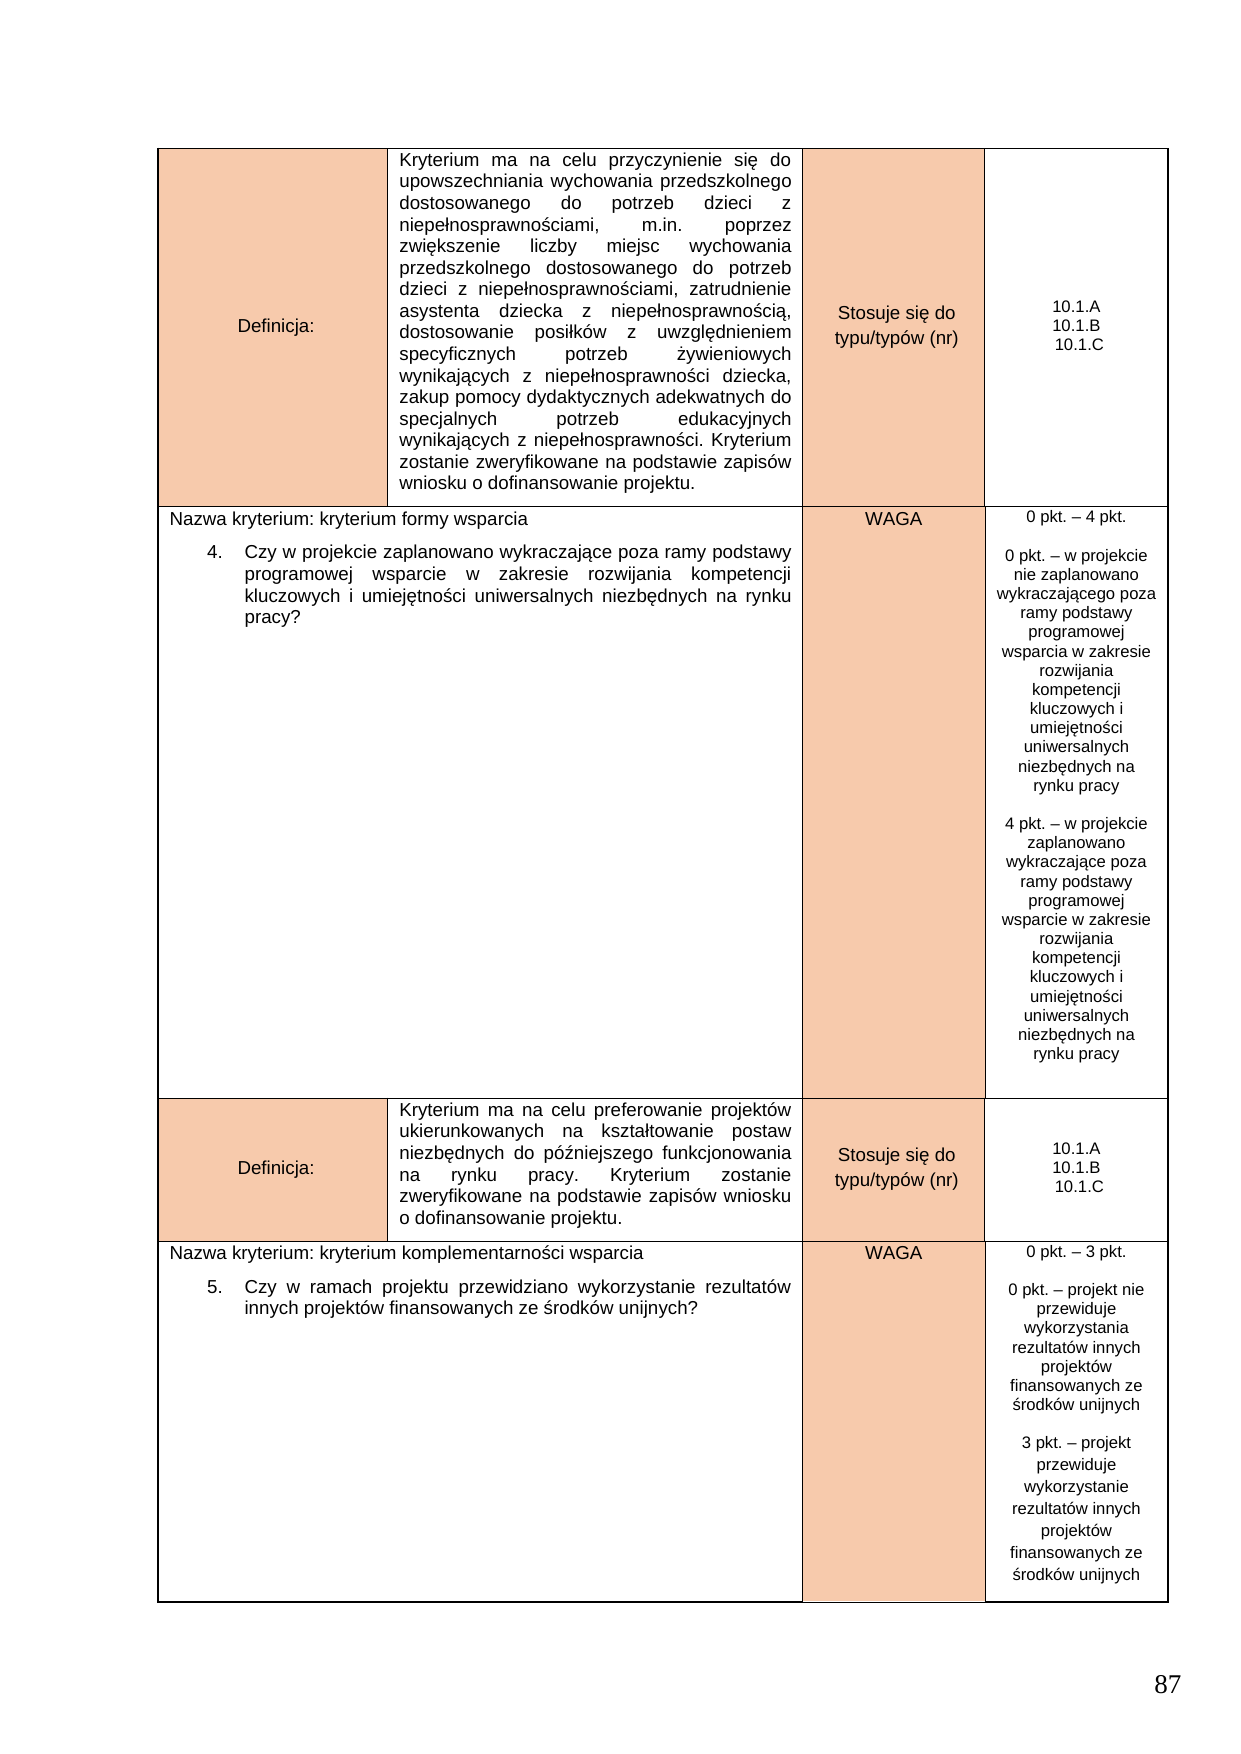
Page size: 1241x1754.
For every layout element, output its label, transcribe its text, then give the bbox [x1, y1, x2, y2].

table_cell Definicja: [159, 149, 387, 506]
table_cell WAGA [803, 1242, 985, 1601]
table_cell Nazwa kryterium: kryterium komplementarności wsparcia Czy w ramach projektu przewidziano wykorzystanie rezultatów innych projektów finansowanych ze środków unijnych? [159, 1242, 802, 1601]
table_cell Stosuje się do typu/typów (nr) [803, 149, 984, 506]
table_cell 10.1.A 10.1.B 10.1.C [985, 149, 1167, 506]
table_cell 0 pkt. – 3 pkt. 0 pkt. – projekt nie przewiduje wykorzystania rezultatów innych projektów finansowanych ze środków unijnych 3 pkt. – projekt przewiduje wykorzystanie rezultatów innych projektów finansowanych ze środków unijnych [986, 1242, 1167, 1601]
table_cell 0 pkt. – 4 pkt. 0 pkt. – w projekcie nie zaplanowano wykraczającego poza ramy podstawy programowej wsparcia w zakresie rozwijania kompetencji kluczowych i umiejętności uniwersalnych niezbędnych na rynku pracy 4 pkt. – w projekcie zaplanowano wykraczające poza ramy podstawy programowej wsparcie w zakresie rozwijania kompetencji kluczowych i umiejętności uniwersalnych niezbędnych na rynku pracy [986, 507, 1167, 1098]
table_cell WAGA [803, 507, 985, 1098]
table_cell Nazwa kryterium: kryterium formy wsparcia Czy w projekcie zaplanowano wykraczające poza ramy podstawy programowej wsparcie w zakresie rozwijania kompetencji kluczowych i umiejętności uniwersalnych niezbędnych na rynku pracy? [159, 507, 802, 1098]
table_cell Kryterium ma na celu przyczynienie się do upowszechniania wychowania przedszkolnego dostosowanego do potrzeb dzieci z niepełnosprawnościami, m.in. poprzez zwiększenie liczby miejsc wychowania przedszkolnego dostosowanego do potrzeb dzieci z niepełnosprawnościami, zatrudnienie asystenta dziecka z niepełnosprawnością, dostosowanie posiłków z uwzględnieniem specyficznych potrzeb żywieniowych wynikających z niepełnosprawności dziecka, zakup pomocy dydaktycznych adekwatnych do specjalnych potrzeb edukacyjnych wynikających z niepełnosprawności. Kryterium zostanie zweryfikowane na podstawie zapisów wniosku o dofinansowanie projektu. [388, 149, 802, 506]
table_cell Kryterium ma na celu preferowanie projektów ukierunkowanych na kształtowanie postaw niezbędnych do późniejszego funkcjonowania na rynku pracy. Kryterium zostanie zweryfikowane na podstawie zapisów wniosku o dofinansowanie projektu. [388, 1099, 802, 1241]
table_cell Definicja: [159, 1099, 387, 1241]
table_cell 10.1.A 10.1.B 10.1.C [985, 1099, 1167, 1241]
table_cell Stosuje się do typu/typów (nr) [803, 1099, 984, 1241]
